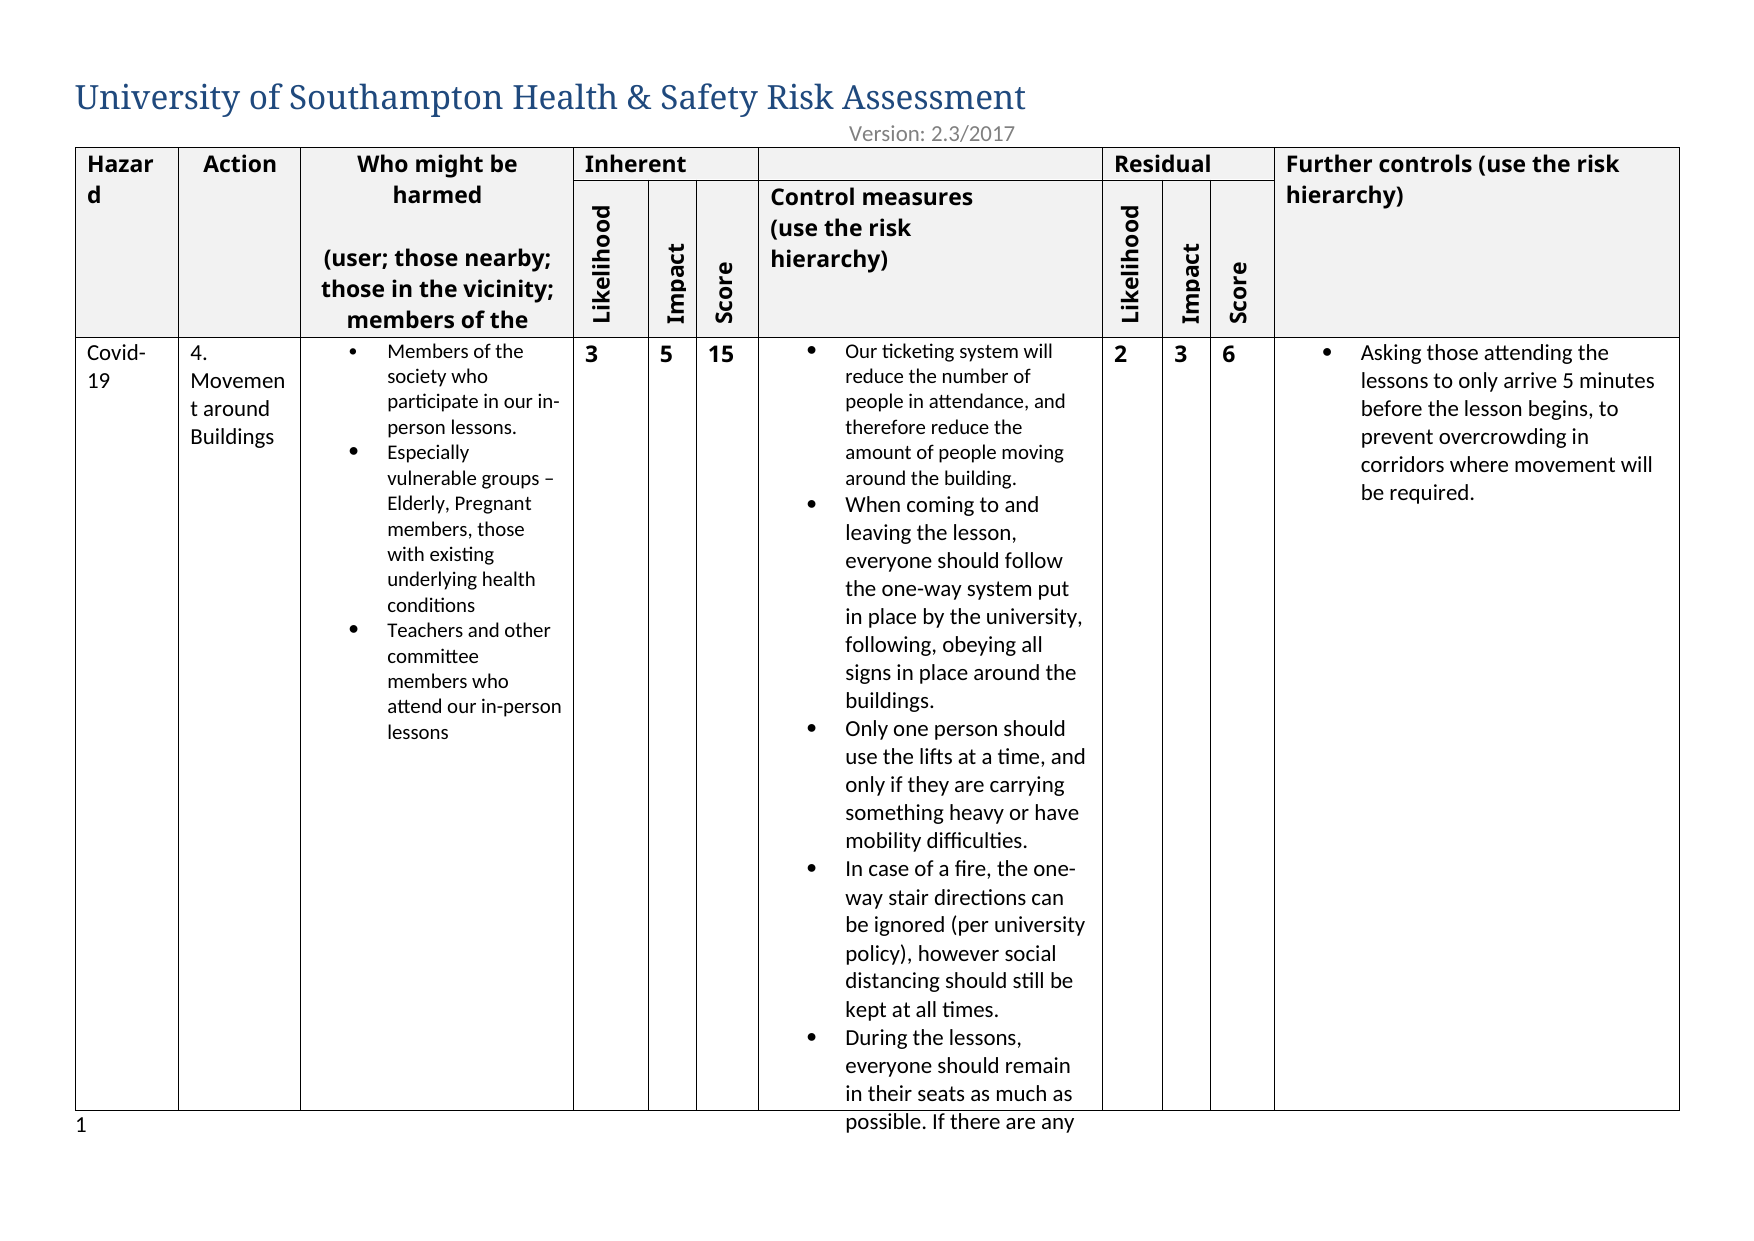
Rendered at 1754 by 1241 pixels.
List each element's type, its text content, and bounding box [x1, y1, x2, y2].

table_header Hazard [76, 148, 178, 337]
table_cell Likelihood [574, 181, 648, 337]
table_cell 3 [574, 338, 648, 1110]
table_cell 3 [1163, 338, 1210, 1110]
table_header Inherent [574, 148, 758, 179]
table_cell Score [1211, 181, 1274, 337]
table_cell 4. Movement around Buildings [179, 338, 300, 1110]
table_cell Asking those attending the lessons to only arrive 5 minutes before the lesson begins, to prevent overcrowding in corridors where movement will be required. [1275, 338, 1679, 1110]
table_cell Impact [649, 181, 696, 337]
table_header Action [179, 148, 300, 337]
table_cell 15 [697, 338, 758, 1110]
table_header Residual [1103, 148, 1274, 179]
table_cell 2 [1103, 338, 1162, 1110]
table_cell Covid-19 [76, 338, 178, 1110]
table_cell Our ticketing system will reduce the number of people in attendance, and therefore reduce the amount of people moving around the building. When coming to and leaving the lesson, everyone should follow the one-way system put in place by the university, following, obeying all signs in place around the buildings. Only one person should use the lifts at a time, and only if they are carrying something heavy or have mobility difficulties. In case of a fire, the one- way stair directions can be ignored (per university policy), however social distancing should still be kept at all times. During the lessons, everyone should remain in their seats as much as possible. If there are any questions, teachers will come to them, maintaining the 2m distance. [759, 338, 1102, 1110]
table_cell 5 [649, 338, 696, 1110]
table_cell Likelihood [1103, 181, 1162, 337]
table_cell Control measures (use the risk hierarchy) [759, 181, 1102, 337]
table_cell Score [697, 181, 758, 337]
table_cell Impact [1163, 181, 1210, 337]
table_header Further controls (use the risk hierarchy) [1275, 148, 1679, 337]
table_header Who might be harmed (user; those nearby; those in the vicinity; members of the public) [301, 148, 573, 337]
table_cell 6 [1211, 338, 1274, 1110]
table_header [759, 148, 1102, 179]
